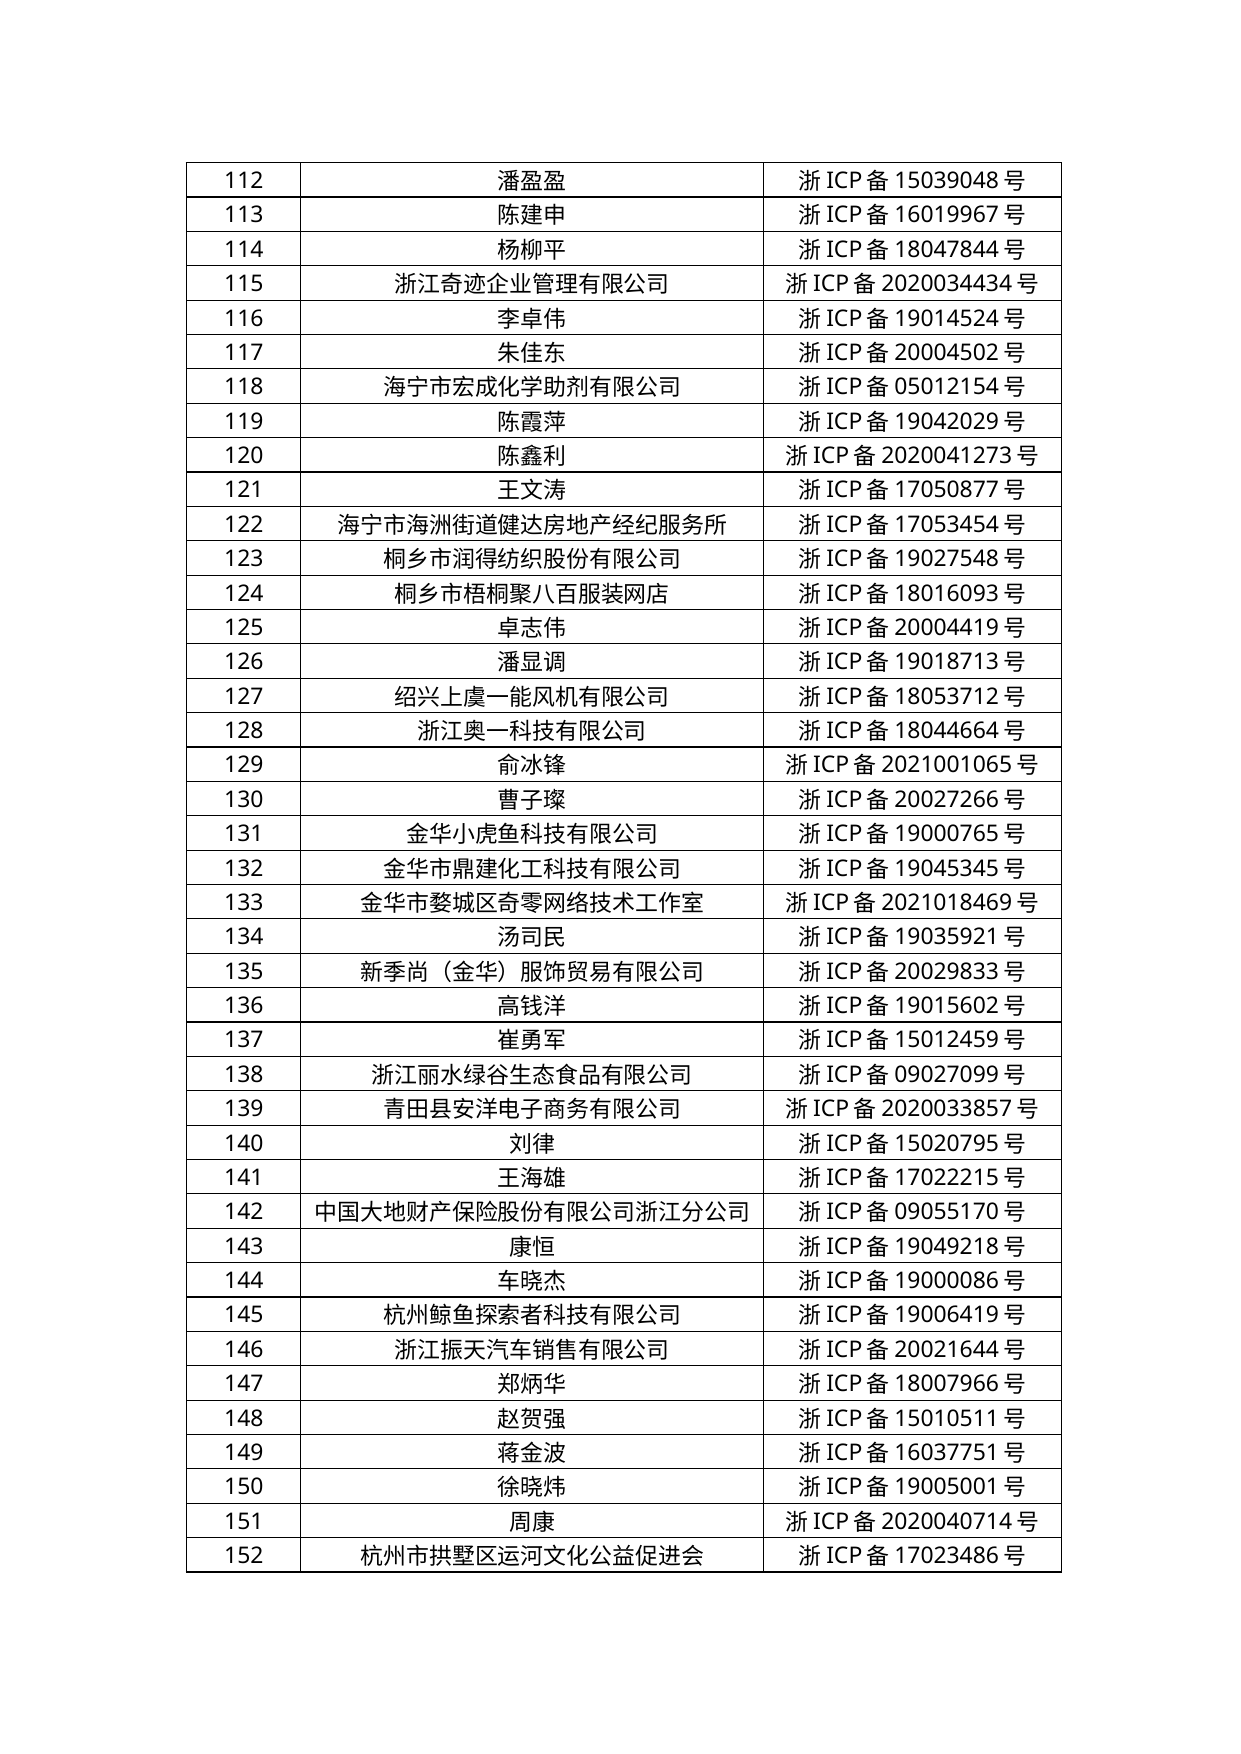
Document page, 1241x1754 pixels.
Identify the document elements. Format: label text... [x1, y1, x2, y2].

table_cell 128 [187, 713, 300, 746]
table_cell 146 [187, 1332, 300, 1365]
table_cell 浙ICP备19049218号 [764, 1229, 1061, 1262]
table_cell 浙江丽水绿谷生态食品有限公司 [301, 1057, 763, 1090]
table_cell 浙ICP备19027548号 [764, 541, 1061, 574]
table_cell 143 [187, 1229, 300, 1262]
table_cell 118 [187, 369, 300, 403]
table_cell 潘盈盈 [301, 163, 763, 196]
table_cell 浙ICP备19014524号 [764, 301, 1061, 334]
table_cell 142 [187, 1194, 300, 1228]
table_cell 150 [187, 1469, 300, 1503]
table_cell 124 [187, 576, 300, 609]
table_cell 135 [187, 954, 300, 987]
table_cell 120 [187, 438, 300, 471]
table_cell 139 [187, 1091, 300, 1124]
table_cell 浙ICP备2021001065号 [764, 748, 1061, 781]
table_cell 132 [187, 851, 300, 884]
table_cell 浙ICP备09027099号 [764, 1057, 1061, 1090]
table_cell 浙ICP备15012459号 [764, 1023, 1061, 1056]
table_cell 138 [187, 1057, 300, 1090]
table_cell 浙ICP备19005001号 [764, 1469, 1061, 1503]
table_cell 141 [187, 1160, 300, 1193]
table_cell 148 [187, 1401, 300, 1434]
table_cell 金华市鼎建化工科技有限公司 [301, 851, 763, 884]
table_cell 高钱洋 [301, 988, 763, 1021]
table_cell 浙ICP备17023486号 [764, 1538, 1061, 1571]
table_cell 浙ICP备20004419号 [764, 610, 1061, 643]
table_cell 134 [187, 919, 300, 953]
table_cell 浙ICP备17022215号 [764, 1160, 1061, 1193]
table_cell 121 [187, 473, 300, 506]
table_cell 浙ICP备18016093号 [764, 576, 1061, 609]
table_cell 浙ICP备18044664号 [764, 713, 1061, 746]
table_cell 浙江奇迹企业管理有限公司 [301, 266, 763, 299]
table_cell 152 [187, 1538, 300, 1571]
table_cell 金华市婺城区奇零网络技术工作室 [301, 885, 763, 918]
table_cell 浙ICP备18007966号 [764, 1366, 1061, 1399]
table_cell 桐乡市梧桐聚八百服装网店 [301, 576, 763, 609]
table_cell 浙江振天汽车销售有限公司 [301, 1332, 763, 1365]
table_cell 陈建申 [301, 198, 763, 231]
table_cell 149 [187, 1435, 300, 1468]
table_cell 浙ICP备19015602号 [764, 988, 1061, 1021]
table_cell 浙ICP备16019967号 [764, 198, 1061, 231]
table_cell 140 [187, 1126, 300, 1159]
table_cell 浙ICP备19000765号 [764, 816, 1061, 849]
table_cell 赵贺强 [301, 1401, 763, 1434]
table_cell 115 [187, 266, 300, 299]
table_cell 浙ICP备2020041273号 [764, 438, 1061, 471]
table_cell 陈鑫利 [301, 438, 763, 471]
table_cell 112 [187, 163, 300, 196]
table_cell 浙江奥一科技有限公司 [301, 713, 763, 746]
table_cell 126 [187, 644, 300, 678]
table_cell 浙ICP备18053712号 [764, 679, 1061, 712]
table_cell 青田县安洋电子商务有限公司 [301, 1091, 763, 1124]
table_cell 151 [187, 1504, 300, 1537]
table_cell 147 [187, 1366, 300, 1399]
table_cell 周康 [301, 1504, 763, 1537]
table_cell 119 [187, 404, 300, 437]
table_cell 123 [187, 541, 300, 574]
table_cell 杭州鲸鱼探索者科技有限公司 [301, 1298, 763, 1331]
table_cell 刘律 [301, 1126, 763, 1159]
table_cell 杭州市拱墅区运河文化公益促进会 [301, 1538, 763, 1571]
table_cell 137 [187, 1023, 300, 1056]
table_cell 浙ICP备15039048号 [764, 163, 1061, 196]
table_cell 汤司民 [301, 919, 763, 953]
table_cell 李卓伟 [301, 301, 763, 334]
table_cell 浙ICP备17050877号 [764, 473, 1061, 506]
table_cell 俞冰锋 [301, 748, 763, 781]
table_cell 117 [187, 335, 300, 368]
table_cell 113 [187, 198, 300, 231]
table_cell 陈霞萍 [301, 404, 763, 437]
table_cell 浙ICP备20029833号 [764, 954, 1061, 987]
table_cell 浙ICP备2020034434号 [764, 266, 1061, 299]
table_cell 浙ICP备19018713号 [764, 644, 1061, 678]
table_cell 130 [187, 782, 300, 815]
table_cell 蒋金波 [301, 1435, 763, 1468]
table_cell 海宁市海洲街道健达房地产经纪服务所 [301, 507, 763, 540]
table_cell 徐晓炜 [301, 1469, 763, 1503]
table_cell 绍兴上虞一能风机有限公司 [301, 679, 763, 712]
table_cell 浙ICP备19035921号 [764, 919, 1061, 953]
table_cell 浙ICP备20004502号 [764, 335, 1061, 368]
table_cell 136 [187, 988, 300, 1021]
table_cell 王文涛 [301, 473, 763, 506]
table_cell 浙ICP备18047844号 [764, 232, 1061, 265]
table_cell 144 [187, 1263, 300, 1296]
table_cell 浙ICP备19042029号 [764, 404, 1061, 437]
table_cell 浙ICP备2020033857号 [764, 1091, 1061, 1124]
table_cell 浙ICP备15020795号 [764, 1126, 1061, 1159]
table_cell 浙ICP备19006419号 [764, 1298, 1061, 1331]
table_cell 车晓杰 [301, 1263, 763, 1296]
table_cell 桐乡市润得纺织股份有限公司 [301, 541, 763, 574]
table_cell 浙ICP备20027266号 [764, 782, 1061, 815]
table_cell 康恒 [301, 1229, 763, 1262]
table_cell 浙ICP备2021018469号 [764, 885, 1061, 918]
table_cell 131 [187, 816, 300, 849]
table_cell 116 [187, 301, 300, 334]
table_cell 朱佳东 [301, 335, 763, 368]
table_cell 新季尚（金华）服饰贸易有限公司 [301, 954, 763, 987]
table_cell 114 [187, 232, 300, 265]
table_cell 127 [187, 679, 300, 712]
table_cell 崔勇军 [301, 1023, 763, 1056]
table_cell 金华小虎鱼科技有限公司 [301, 816, 763, 849]
table_cell 129 [187, 748, 300, 781]
table_cell 浙ICP备15010511号 [764, 1401, 1061, 1434]
table_cell 浙ICP备16037751号 [764, 1435, 1061, 1468]
table_cell 潘显调 [301, 644, 763, 678]
table_cell 122 [187, 507, 300, 540]
table_cell 中国大地财产保险股份有限公司浙江分公司 [301, 1194, 763, 1228]
table_cell 杨柳平 [301, 232, 763, 265]
table_cell 浙ICP备2020040714号 [764, 1504, 1061, 1537]
table_cell 海宁市宏成化学助剂有限公司 [301, 369, 763, 403]
table_cell 浙ICP备05012154号 [764, 369, 1061, 403]
table_cell 浙ICP备19000086号 [764, 1263, 1061, 1296]
table_cell 卓志伟 [301, 610, 763, 643]
table_cell 145 [187, 1298, 300, 1331]
table_cell 王海雄 [301, 1160, 763, 1193]
table_cell 125 [187, 610, 300, 643]
table_cell 郑炳华 [301, 1366, 763, 1399]
table_cell 浙ICP备17053454号 [764, 507, 1061, 540]
table_cell 133 [187, 885, 300, 918]
table_cell 曹子璨 [301, 782, 763, 815]
table_cell 浙ICP备09055170号 [764, 1194, 1061, 1228]
table_cell 浙ICP备19045345号 [764, 851, 1061, 884]
table_cell 浙ICP备20021644号 [764, 1332, 1061, 1365]
